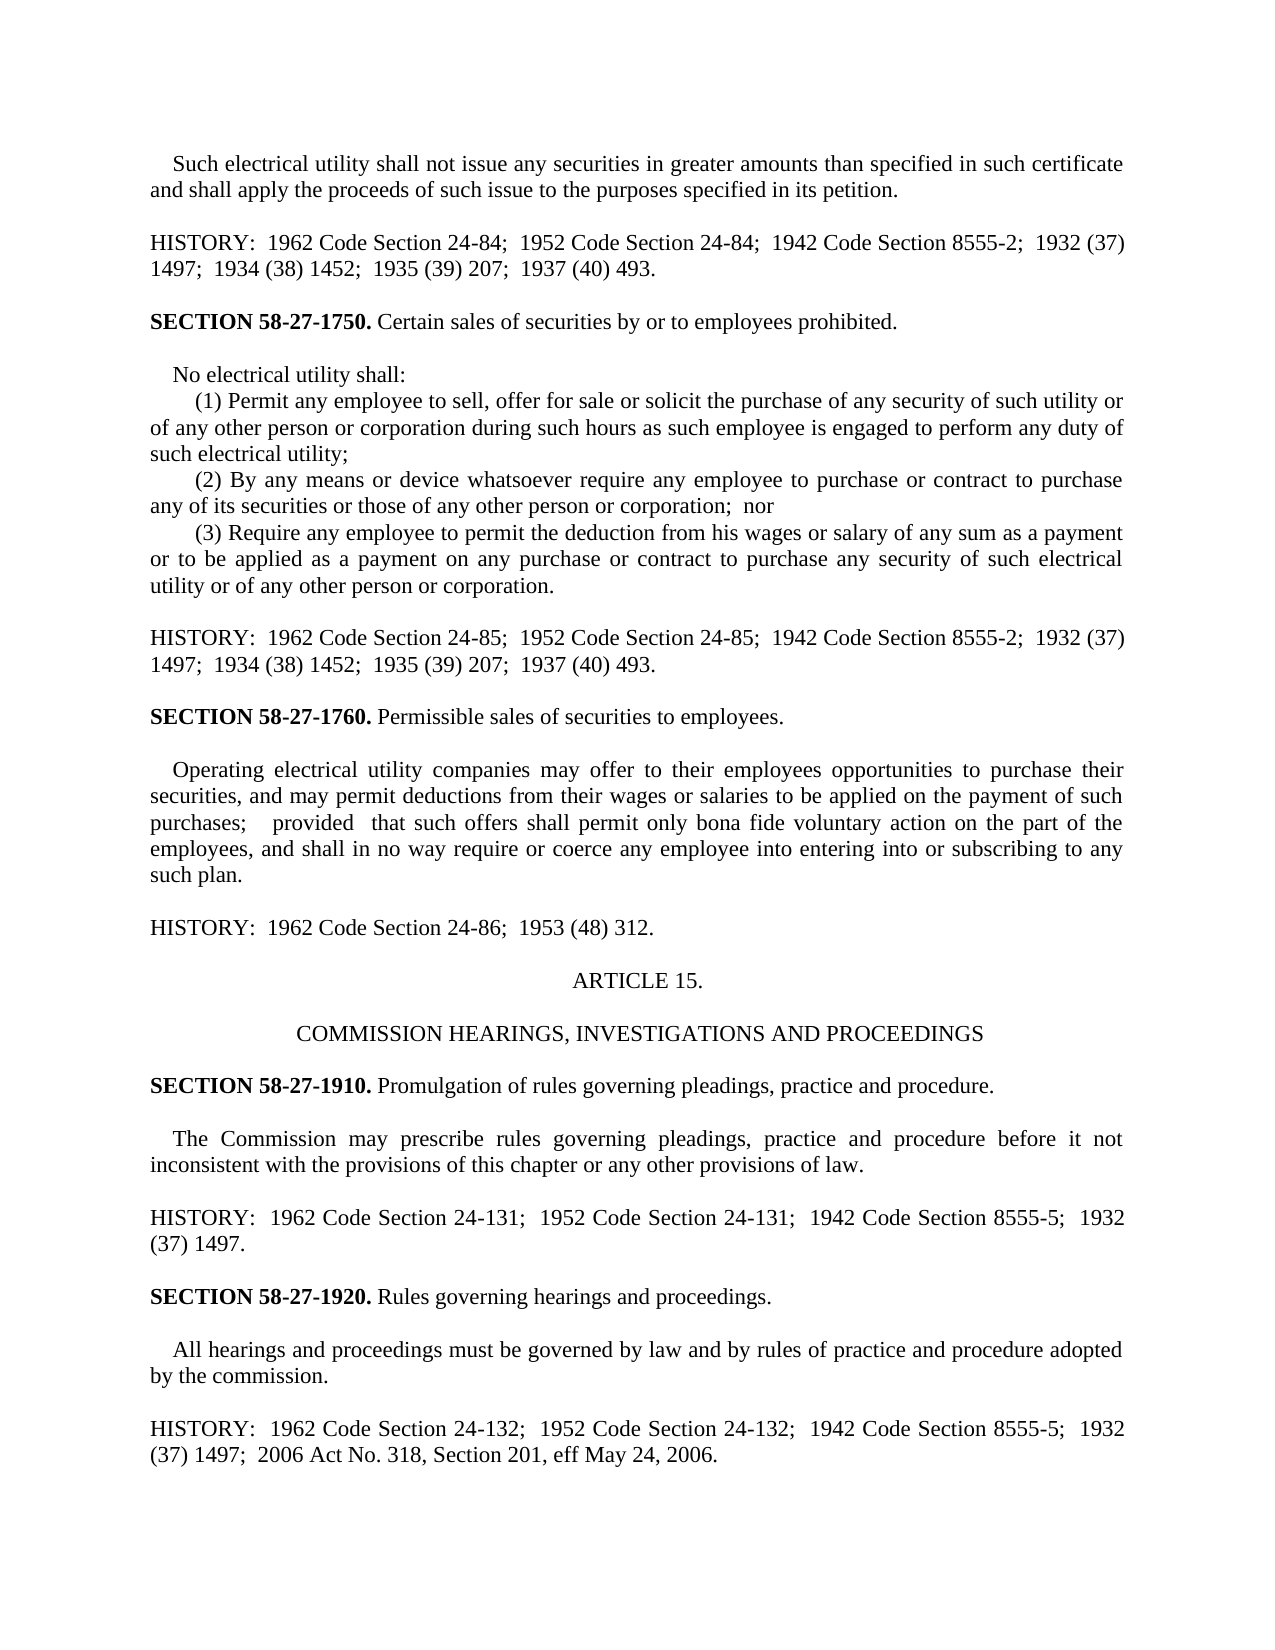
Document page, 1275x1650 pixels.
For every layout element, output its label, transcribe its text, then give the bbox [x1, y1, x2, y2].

text (3) Require any employee to permit the deduction from his wages or salary of any sum as a payment or to be applied as a payment on any purchase or contract to purchase any security of such electrical utility or of any other person or corporation. [150, 519, 1125, 598]
text HISTORY: 1962 Code Section 24-85; 1952 Code Section 24-85; 1942 Code Section 8555-2; 1932 (37) 1497; 1934 (38) 1452; 1935 (39) 207; 1937 (40) 493. [150, 624, 1125, 677]
text No electrical utility shall: [150, 361, 1125, 387]
text COMMISSION HEARINGS, INVESTIGATIONS AND PROCEEDINGS [150, 1020, 1125, 1046]
text SECTION 58-27-1920. Rules governing hearings and proceedings. [150, 1283, 1125, 1309]
text SECTION 58-27-1760. Permissible sales of securities to employees. [150, 703, 1125, 730]
text (1) Permit any employee to sell, offer for sale or solicit the purchase of any security of such utility or of any other person or corporation during such hours as such employee is engaged to perform any duty of such electrical utility; [150, 387, 1125, 466]
text ARTICLE 15. [150, 967, 1125, 993]
text Such electrical utility shall not issue any securities in greater amounts than specified in such certificate and shall apply the proceeds of such issue to the purposes specified in its petition. [150, 150, 1125, 203]
text HISTORY: 1962 Code Section 24-132; 1952 Code Section 24-132; 1942 Code Section 8555-5; 1932 (37) 1497; 2006 Act No. 318, Section 201, eff May 24, 2006. [150, 1415, 1125, 1468]
text SECTION 58-27-1750. Certain sales of securities by or to employees prohibited. [150, 308, 1125, 334]
text HISTORY: 1962 Code Section 24-84; 1952 Code Section 24-84; 1942 Code Section 8555-2; 1932 (37) 1497; 1934 (38) 1452; 1935 (39) 207; 1937 (40) 493. [150, 229, 1125, 282]
text HISTORY: 1962 Code Section 24-131; 1952 Code Section 24-131; 1942 Code Section 8555-5; 1932 (37) 1497. [150, 1204, 1125, 1257]
text The Commission may prescribe rules governing pleadings, practice and procedure before it not inconsistent with the provisions of this chapter or any other provisions of law. [150, 1125, 1125, 1178]
text (2) By any means or device whatsoever require any employee to purchase or contract to purchase any of its securities or those of any other person or corporation; nor [150, 466, 1125, 519]
text Operating electrical utility companies may offer to their employees opportunities to purchase their securities, and may permit deductions from their wages or salaries to be applied on the payment of such purchases; provided that such offers shall permit only bona fide voluntary action on the part of the employees, and shall in no way require or coerce any employee into entering into or subscribing to any such plan. [150, 756, 1125, 888]
text All hearings and proceedings must be governed by law and by rules of practice and procedure adopted by the commission. [150, 1336, 1125, 1389]
text SECTION 58-27-1910. Promulgation of rules governing pleadings, practice and procedure. [150, 1072, 1125, 1099]
text HISTORY: 1962 Code Section 24-86; 1953 (48) 312. [150, 914, 1125, 941]
